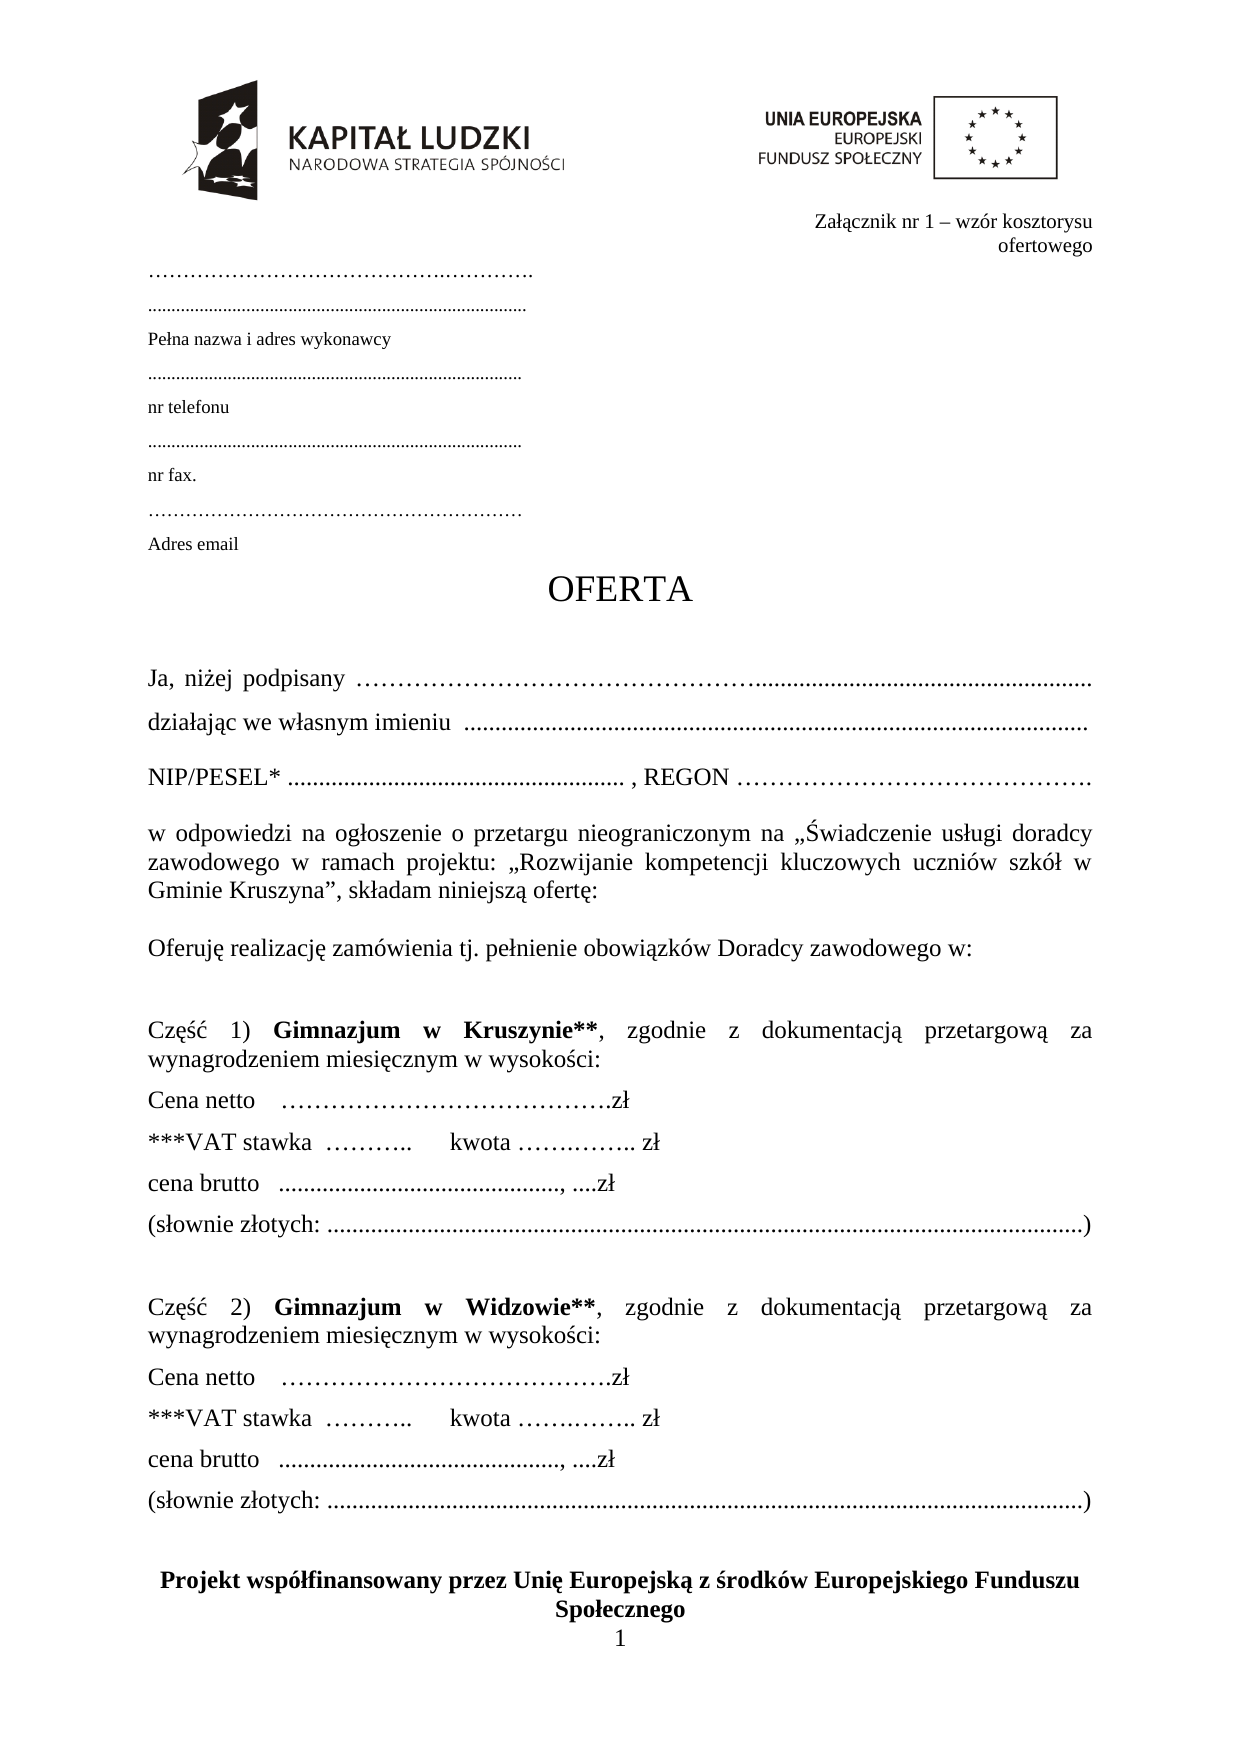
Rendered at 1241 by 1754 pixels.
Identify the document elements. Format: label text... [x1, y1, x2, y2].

text Adres email [148, 532, 1093, 554]
text ................................................................................ [148, 430, 1093, 452]
text ................................................................................. [148, 294, 1093, 316]
text (słownie złotych: .........................................................................................................................) [148, 1209, 1093, 1238]
text nr fax. [148, 464, 1093, 486]
text ***VAT stawka ……….. kwota …….…….. zł [148, 1403, 1093, 1432]
text Część 2) Gimnazjum w Widzowie**, zgodnie z dokumentacją przetargową za wynagrodzeniem miesięcznym w wysokości: [148, 1292, 1093, 1349]
text w odpowiedzi na ogłoszenie o przetargu nieograniczonym na „Świadczenie usługi doradcy zawodowego w ramach projektu: „Rozwijanie kompetencji kluczowych uczniów szkół w Gminie Kruszyna”, składam niniejszą ofertę: [148, 818, 1093, 904]
text …………………………………………………… [148, 498, 1093, 520]
text cena brutto ............................................., ....zł [148, 1168, 1093, 1197]
text nr telefonu [148, 396, 1093, 418]
text Cena netto ………………………………….zł [148, 1085, 1093, 1114]
text …………………………………….…………. [148, 257, 1093, 282]
picture [147, 73, 1092, 210]
text cena brutto ............................................., ....zł [148, 1444, 1093, 1473]
text Pełna nazwa i adres wykonawcy [148, 328, 1093, 350]
text ................................................................................ [148, 362, 1093, 384]
text NIP/PESEL* ...................................................... , REGON ……………………………………. [148, 762, 1093, 791]
text Ja, niżej podpisany …………………………………………...................................................... działając we własnym imieniu .................................................................................................... [148, 663, 1093, 735]
text Załącznik nr 1 – wzór kosztorysu ofertowego [681, 209, 1093, 257]
text Cena netto ………………………………….zł [148, 1362, 1093, 1390]
text Oferuję realizację zamówienia tj. pełnienie obowiązków Doradcy zawodowego w: [148, 933, 1093, 962]
text OFERTA [148, 567, 1093, 610]
text Część 1) Gimnazjum w Kruszynie**, zgodnie z dokumentacją przetargową za wynagrodzeniem miesięcznym w wysokości: [148, 1015, 1093, 1073]
text (słownie złotych: .........................................................................................................................) [148, 1485, 1093, 1514]
text ***VAT stawka ……….. kwota …….…….. zł [148, 1127, 1093, 1155]
